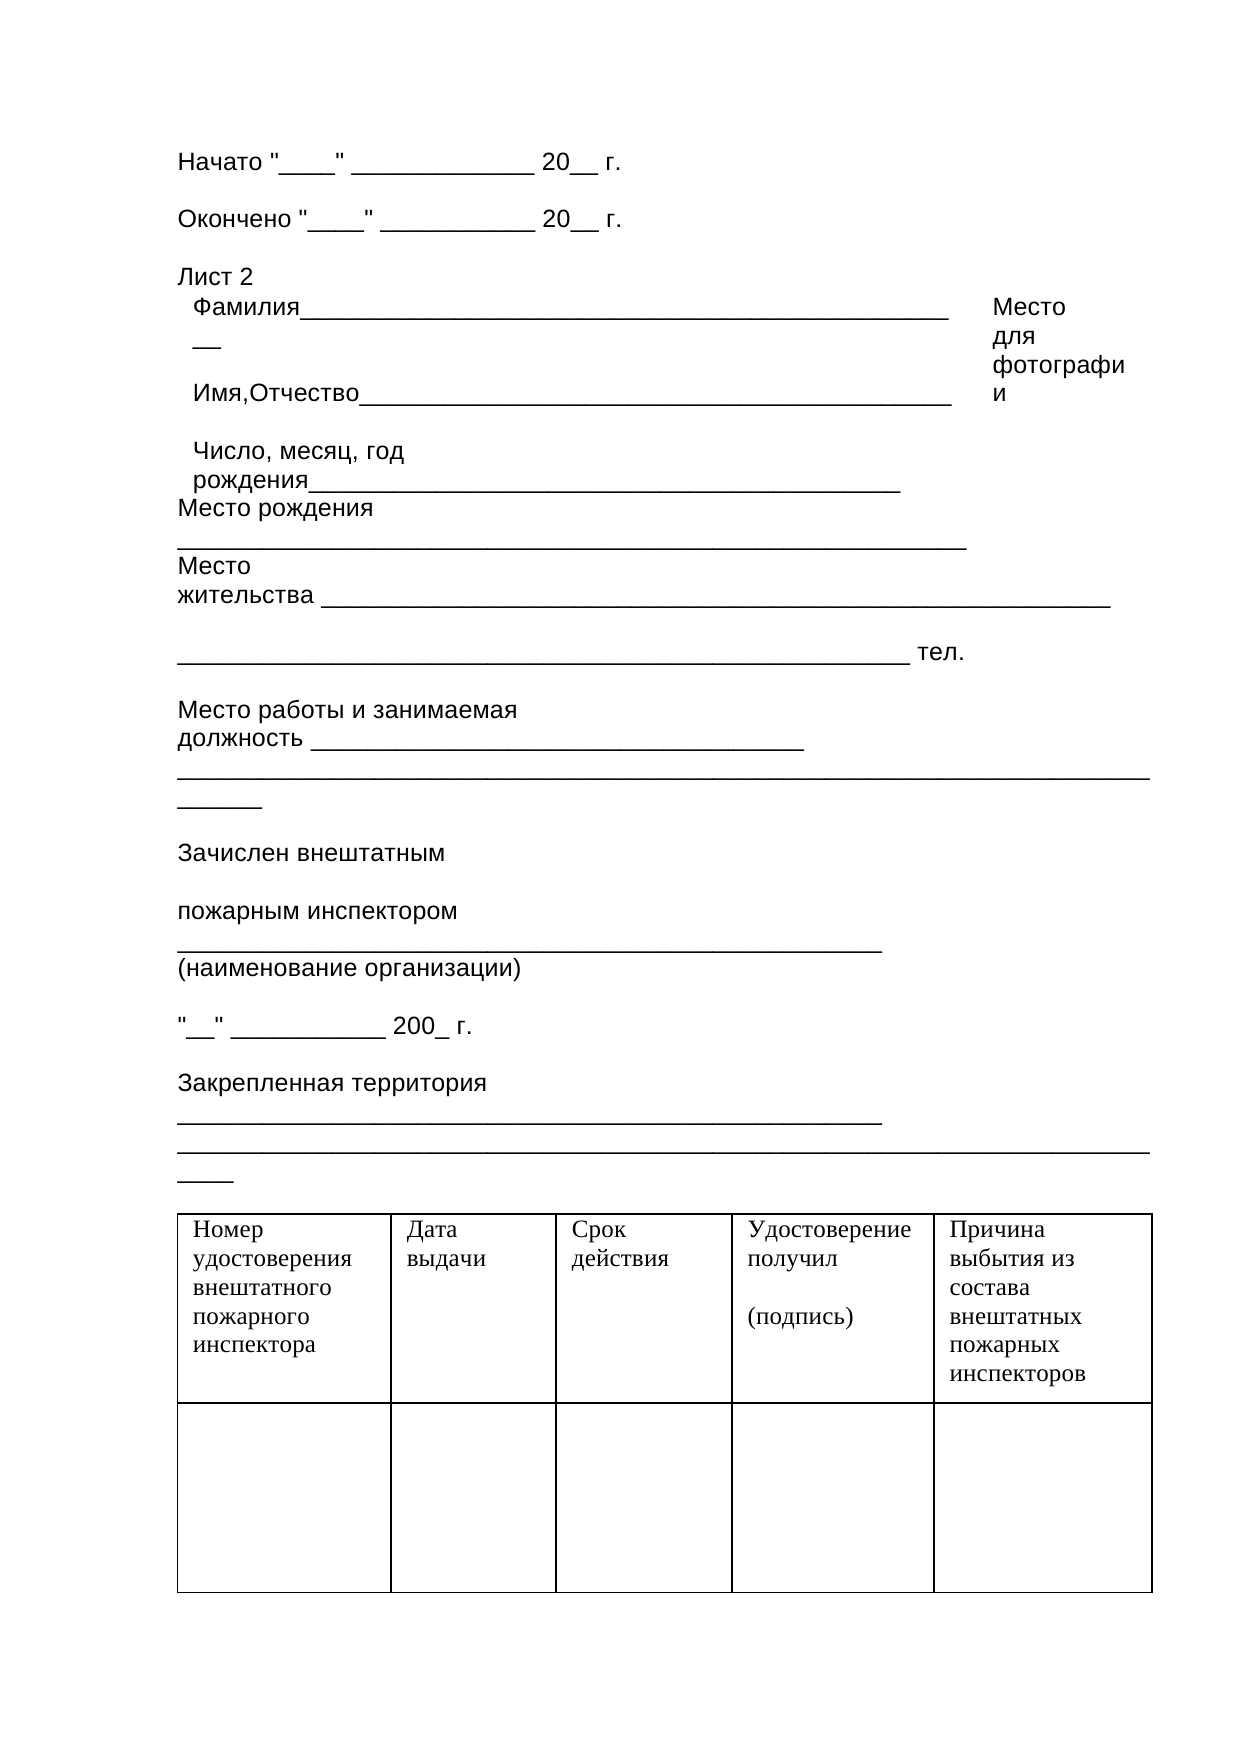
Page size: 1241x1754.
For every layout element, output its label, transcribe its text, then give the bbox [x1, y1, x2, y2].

table_cell Срок действия [557, 1215, 731, 1402]
table_cell Фамилия________________________________________________ Имя,Отчество__________________________________________ Число, месяц, год рождения__________________________________________ [177, 292, 977, 493]
table_cell [392, 1404, 555, 1592]
table_cell [935, 1404, 1151, 1592]
text Место жительства ________________________________________________________ ____________________________________________________ тел. Место работы и занимаемая должность ___________________________________ ___________________________________________________________________________ Зачислен внештатным пожарным инспектором __________________________________________________ (наименование организации) "__" ___________ 200_ г. [177, 551, 1152, 1040]
table_cell [733, 1404, 933, 1592]
table_cell Номер удостоверения внештатного пожарного инспектора [178, 1215, 390, 1402]
table_cell Причина выбытия из состава внештатных пожарных инспекторов [935, 1215, 1151, 1402]
text Начато "____" _____________ 20__ г. [177, 147, 1152, 176]
table_cell Место для фотографии [977, 292, 1152, 493]
text Место рождения ________________________________________________________ [177, 493, 1152, 551]
table_cell [178, 1404, 390, 1592]
table_cell Удостоверение получил (подпись) [733, 1215, 933, 1402]
table_cell [557, 1404, 731, 1592]
table_cell Дата выдачи [392, 1215, 555, 1402]
text Окончено "____" ___________ 20__ г. [177, 204, 1152, 233]
text Лист 2 [177, 262, 1152, 291]
text Закрепленная территория __________________________________________________ _________________________________________________________________________ [177, 1040, 1152, 1211]
